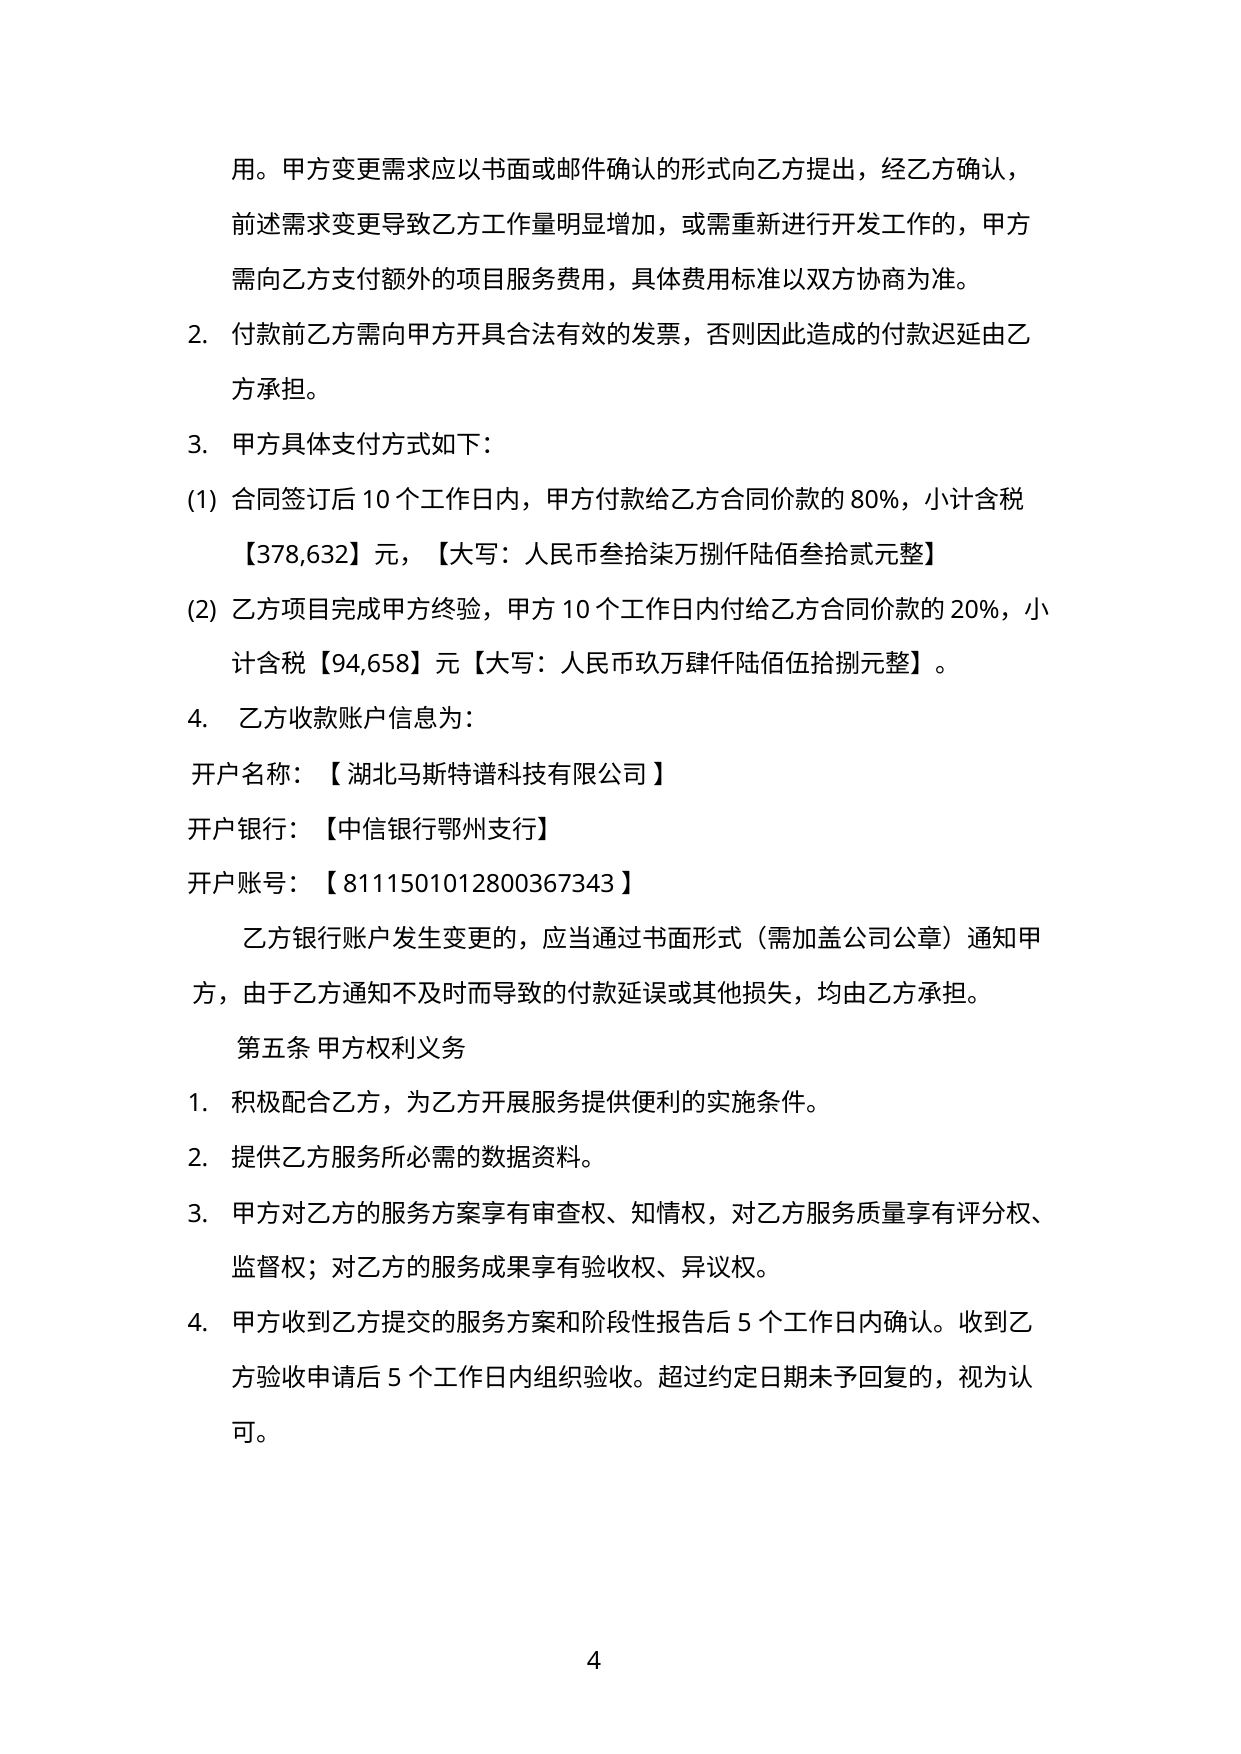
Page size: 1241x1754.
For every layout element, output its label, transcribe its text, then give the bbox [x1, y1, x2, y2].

text 开户名称：【 湖北马斯特谱科技有限公司 】 [192, 754, 1052, 790]
list 乙方收款账户信息为： [187, 699, 1052, 735]
list 甲方对乙方的服务方案享有审查权、知情权，对乙方服务质量享有评分权、监督权；对乙方的服务成果享有验收权、异议权。 [187, 1193, 1062, 1284]
list 乙方项目完成甲方终验，甲方10个工作日内付给乙方合同价款的20%，小计含税【94,658】元【大写：人民币玖万肆仟陆佰伍拾捌元整】。 [187, 589, 1052, 680]
list 付款前乙方需向甲方开具合法有效的发票，否则因此造成的付款迟延由乙方承担。 [187, 314, 1052, 405]
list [187, 150, 1052, 296]
list 提供乙方服务所必需的数据资料。 [187, 1138, 1052, 1174]
list 甲方具体支付方式如下： [187, 424, 1052, 461]
list 积极配合乙方，为乙方开展服务提供便利的实施条件。 [187, 1083, 1052, 1119]
list 甲方收到乙方提交的服务方案和阶段性报告后 5 个工作日内确认。收到乙方验收申请后 5 个工作日内组织验收。超过约定日期未予回复的，视为认可。 [187, 1303, 1052, 1448]
list 合同签订后10个工作日内，甲方付款给乙方合同价款的80%，小计含税【378,632】元，【大写：人民币叁拾柒万捌仟陆佰叁拾贰元整】 [187, 479, 1052, 570]
text 乙方银行账户发生变更的，应当通过书面形式（需加盖公司公章）通知甲方，由于乙方通知不及时而导致的付款延误或其他损失，均由乙方承担。 [192, 918, 1052, 1009]
text 开户账号：【 8111501012800367343 】 [187, 864, 1053, 900]
text 开户银行：【中信银行鄂州支行】 [187, 809, 1053, 845]
